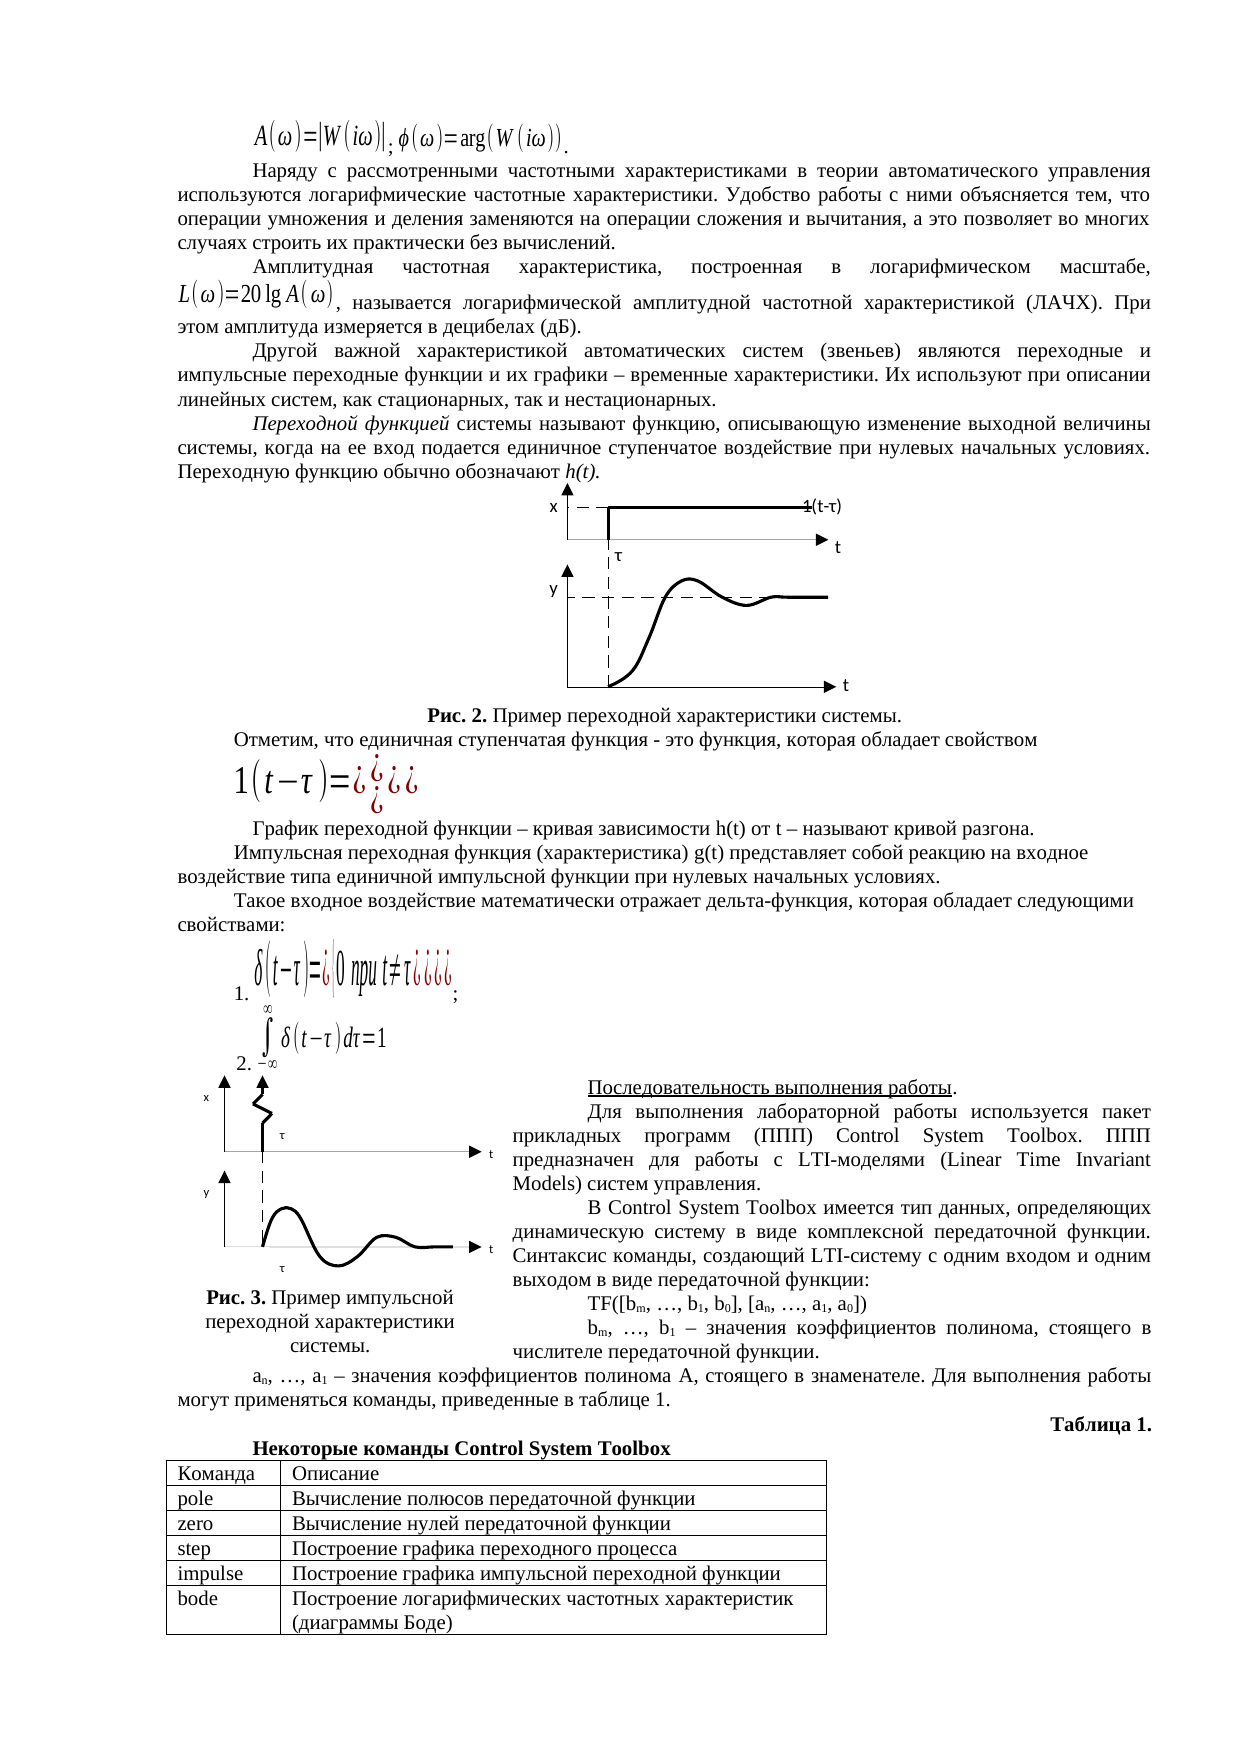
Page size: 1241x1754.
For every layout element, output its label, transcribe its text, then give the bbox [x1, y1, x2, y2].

text 1. ; [177, 936, 1152, 1005]
text Другой важной характеристикой автоматических систем (звеньев) являются переходные и импульсные переходные функции и их графики – временные характеристики. Их используют при описании линейных систем, как стационарных, так и нестационарных. [177, 338, 1152, 411]
text 2. [177, 1005, 1152, 1074]
text Некоторые команды Control System Toolbox [177, 1436, 1152, 1459]
table_header [166, 1075, 494, 1285]
text Рис. 2. Пример переходной характеристики системы. [177, 703, 1152, 727]
text Такое входное воздействие математически отражает дельта-функция, которая обладает следующими свойствами: [177, 888, 1152, 936]
text ; . [177, 118, 1152, 158]
text Отметим, что единичная ступенчатая функция - это функция, которая обладает свойством [177, 727, 1152, 751]
text В Control System Toolbox имеется тип данных, определяющих динамическую систему в виде комплексной передаточной функции. Синтаксис команды, создающий LTI-систему c одним входом и одним выходом в виде передаточной функции: [494, 1195, 1152, 1291]
text Таблица 1. [177, 1411, 1152, 1436]
text an, …, a1 – значения коэффициентов полинома A, стоящего в знаменателе. Для выполнения работы могут применяться команды, приведенные в таблице 1. [177, 1363, 1152, 1411]
table_cell impulse [167, 1561, 280, 1585]
table_cell Построение графика переходного процесса [281, 1536, 826, 1560]
table_header Команда [167, 1461, 280, 1485]
text Наряду с рассмотренными частотными характеристиками в теории автоматического управления используются логарифмические частотные характеристики. Удобство работы с ними объясняется тем, что операции умножения и деления заменяются на операции сложения и вычитания, а это позволяет во многих случаях строить их практически без вычислений. [177, 158, 1152, 254]
table_cell Рис. 3. Пример импульсной переходной характеристики системы. [166, 1285, 494, 1357]
text Последовательность выполнения работы. [177, 1074, 1152, 1099]
table_cell Вычисление полюсов передаточной функции [281, 1486, 826, 1510]
text Импульсная переходная функция (характеристика) g(t) представляет собой реакцию на входное воздействие типа единичной импульсной функции при нулевых начальных условиях. [177, 840, 1152, 888]
text bm, …, b1 – значения коэффициентов полинома, стоящего в числителе передаточной функции. [177, 1315, 1152, 1363]
table_header Описание [281, 1461, 826, 1485]
text Переходной функцией системы называют функцию, описывающую изменение выходной величины системы, когда на ее вход подается единичное ступенчатое воздействие при нулевых начальных условиях. Переходную функцию обычно обозначают h(t). [177, 411, 1152, 483]
table_cell Вычисление нулей передаточной функции [281, 1511, 826, 1535]
table_cell bode [167, 1586, 280, 1634]
text Амплитудная частотная характеристика, построенная в логарифмическом масштабе, , называется логарифмической амплитудной частотной характеристикой (ЛАЧХ). При этом амплитуда измеряется в децибелах (дБ). [177, 254, 1152, 338]
table_cell step [167, 1536, 280, 1560]
text TF([bm, …, b1, b0], [an, …, a1, a0]) [494, 1291, 1152, 1315]
text График переходной функции – кривая зависимости h(t) от t – называют кривой разгона. [177, 816, 1152, 840]
table_cell pole [167, 1486, 280, 1510]
text Для выполнения лабораторной работы используется пакет прикладных программ (ППП) Control System Toolbox. ППП предназначен для работы с LTI-моделями (Linear Time Invariant Models) систем управления. [494, 1099, 1152, 1195]
table_cell Построение графика импульсной переходной функции [281, 1561, 826, 1585]
table_cell Построение логарифмических частотных характеристик (диаграммы Боде) [281, 1586, 826, 1634]
table_cell zero [167, 1511, 280, 1535]
